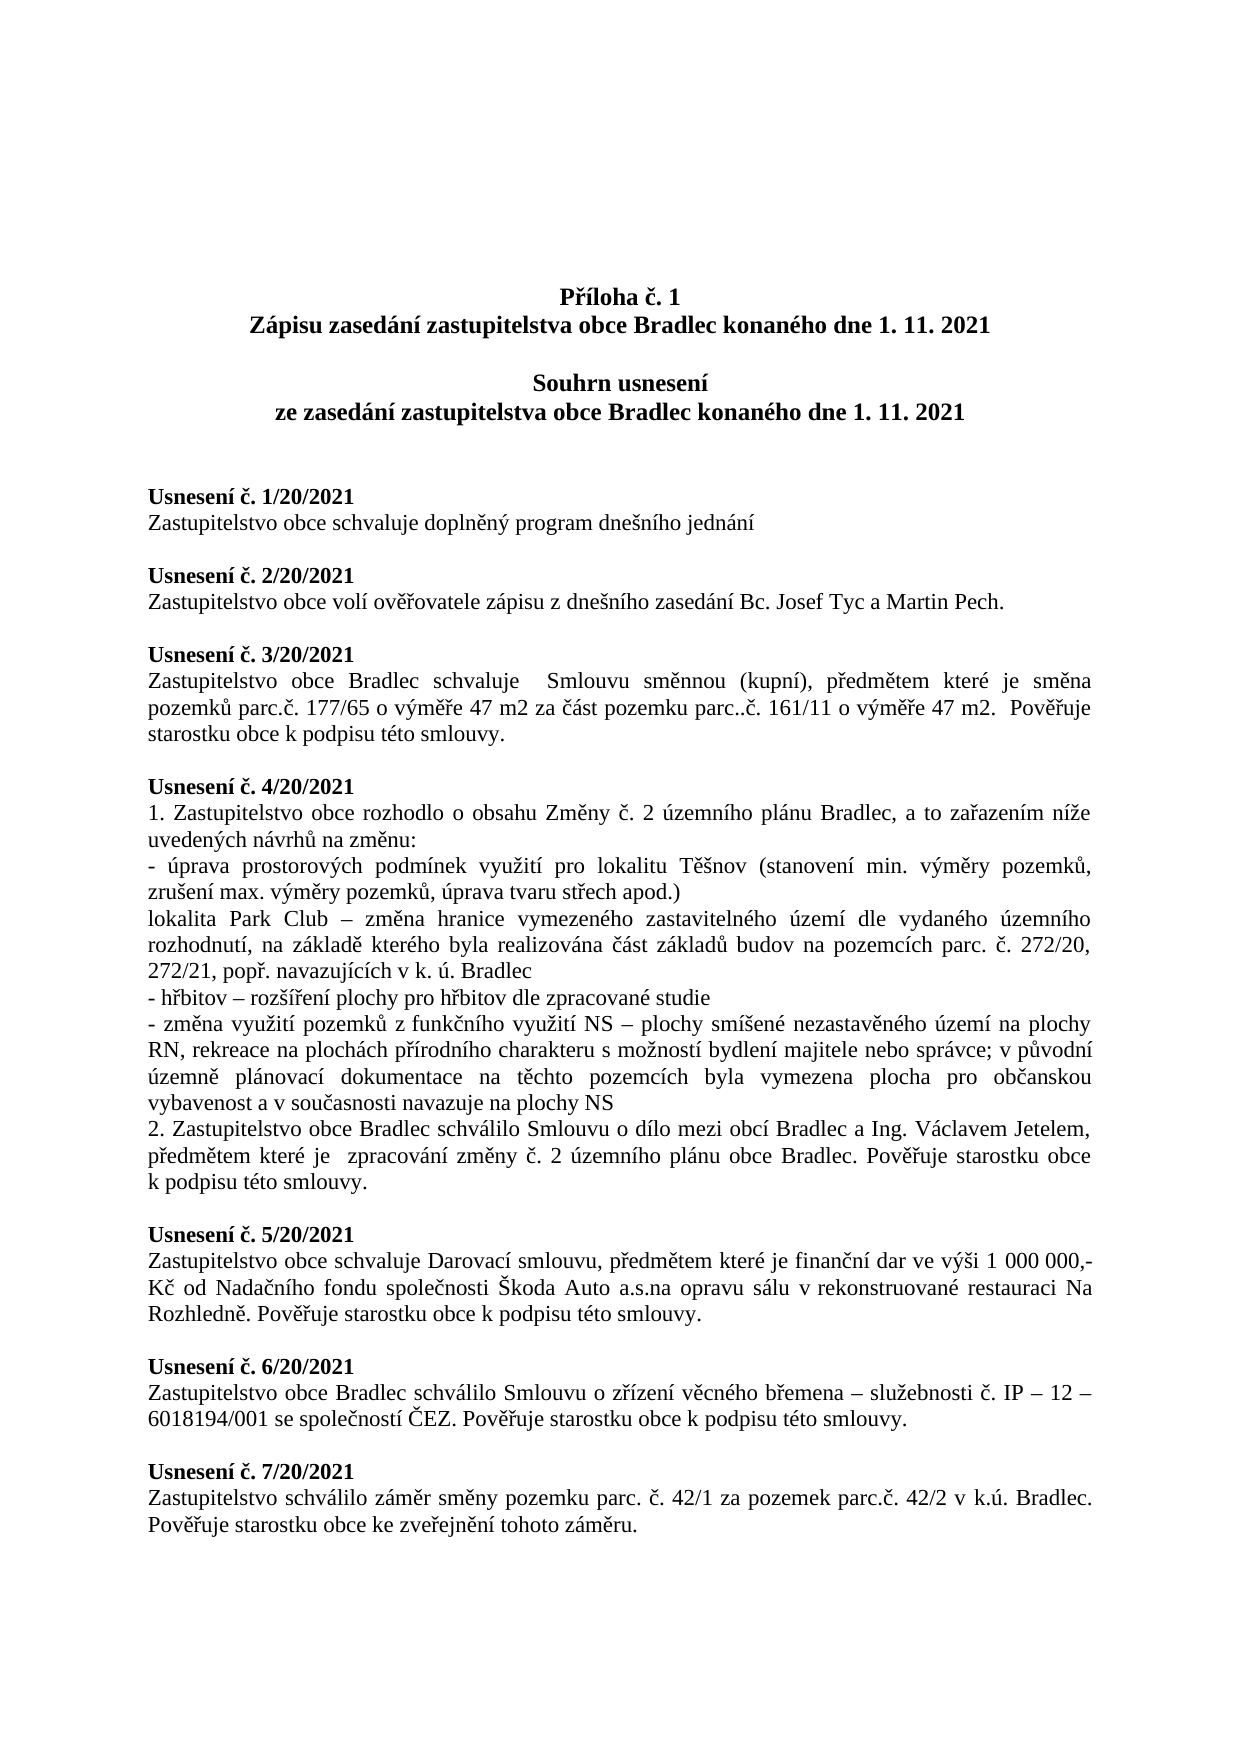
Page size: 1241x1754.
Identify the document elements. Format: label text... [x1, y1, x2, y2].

text Zastupitelstvo schválilo záměr směny pozemku parc. č. 42/1 za pozemek parc.č. 42/2 v k.ú. Bradlec. Pověřuje starostku obce ke zveřejnění tohoto záměru. [148, 1484, 1093, 1537]
text Usnesení č. 2/20/2021 [148, 562, 1093, 588]
text Příloha č. 1 [148, 282, 1093, 311]
text Souhrn usnesení [148, 368, 1093, 397]
text Zápisu zasedání zastupitelstva obce Bradlec konaného dne 1. 11. 2021 [148, 311, 1093, 339]
text 2. Zastupitelstvo obce Bradlec schválilo Smlouvu o dílo mezi obcí Bradlec a Ing. Václavem Jetelem, předmětem které je zpracování změny č. 2 územního plánu obce Bradlec. Pověřuje starostku obce k podpisu této smlouvy. [148, 1116, 1093, 1194]
text - hřbitov – rozšíření plochy pro hřbitov dle zpracované studie [148, 984, 1093, 1010]
text - změna využití pozemků z funkčního využití NS – plochy smíšené nezastavěného území na plochy RN, rekreace na plochách přírodního charakteru s možností bydlení majitele nebo správce; v původní územně plánovací dokumentace na těchto pozemcích byla vymezena plocha pro občanskou vybavenost a v současnosti navazuje na plochy NS [148, 1010, 1093, 1116]
text Zastupitelstvo obce Bradlec schvaluje Smlouvu směnnou (kupní), předmětem které je směna pozemků parc.č. 177/65 o výměře 47 m2 za část pozemku parc..č. 161/11 o výměře 47 m2. Pověřuje starostku obce k podpisu této smlouvy. [148, 667, 1093, 747]
text Usnesení č. 7/20/2021 [148, 1458, 1093, 1484]
text Usnesení č. 3/20/2021 [148, 641, 1093, 667]
text - úprava prostorových podmínek využití pro lokalitu Těšnov (stanovení min. výměry pozemků, zrušení max. výměry pozemků, úprava tvaru střech apod.) [148, 852, 1093, 905]
text Zastupitelstvo obce volí ověřovatele zápisu z dnešního zasedání Bc. Josef Tyc a Martin Pech. [148, 588, 1093, 615]
text Usnesení č. 4/20/2021 [148, 773, 1093, 799]
text Usnesení č. 1/20/2021 [148, 483, 1093, 509]
text Usnesení č. 6/20/2021 [148, 1353, 1093, 1379]
text Usnesení č. 5/20/2021 [148, 1221, 1093, 1247]
text 1. Zastupitelstvo obce rozhodlo o obsahu Změny č. 2 územního plánu Bradlec, a to zařazením níže uvedených návrhů na změnu: [148, 799, 1093, 852]
text Zastupitelstvo obce Bradlec schválilo Smlouvu o zřízení věcného břemena – služebnosti č. IP – 12 – 6018194/001 se společností ČEZ. Pověřuje starostku obce k podpisu této smlouvy. [148, 1379, 1093, 1432]
text Zastupitelstvo obce schvaluje Darovací smlouvu, předmětem které je finanční dar ve výši 1 000 000,- Kč od Nadačního fondu společnosti Škoda Auto a.s.na opravu sálu v rekonstruované restauraci Na Rozhledně. Pověřuje starostku obce k podpisu této smlouvy. [148, 1247, 1093, 1326]
text Zastupitelstvo obce schvaluje doplněný program dnešního jednání [148, 509, 1093, 536]
text lokalita Park Club – změna hranice vymezeného zastavitelného území dle vydaného územního rozhodnutí, na základě kterého byla realizována část základů budov na pozemcích parc. č. 272/20, 272/21, popř. navazujících v k. ú. Bradlec [148, 905, 1093, 984]
text ze zasedání zastupitelstva obce Bradlec konaného dne 1. 11. 2021 [148, 397, 1093, 426]
